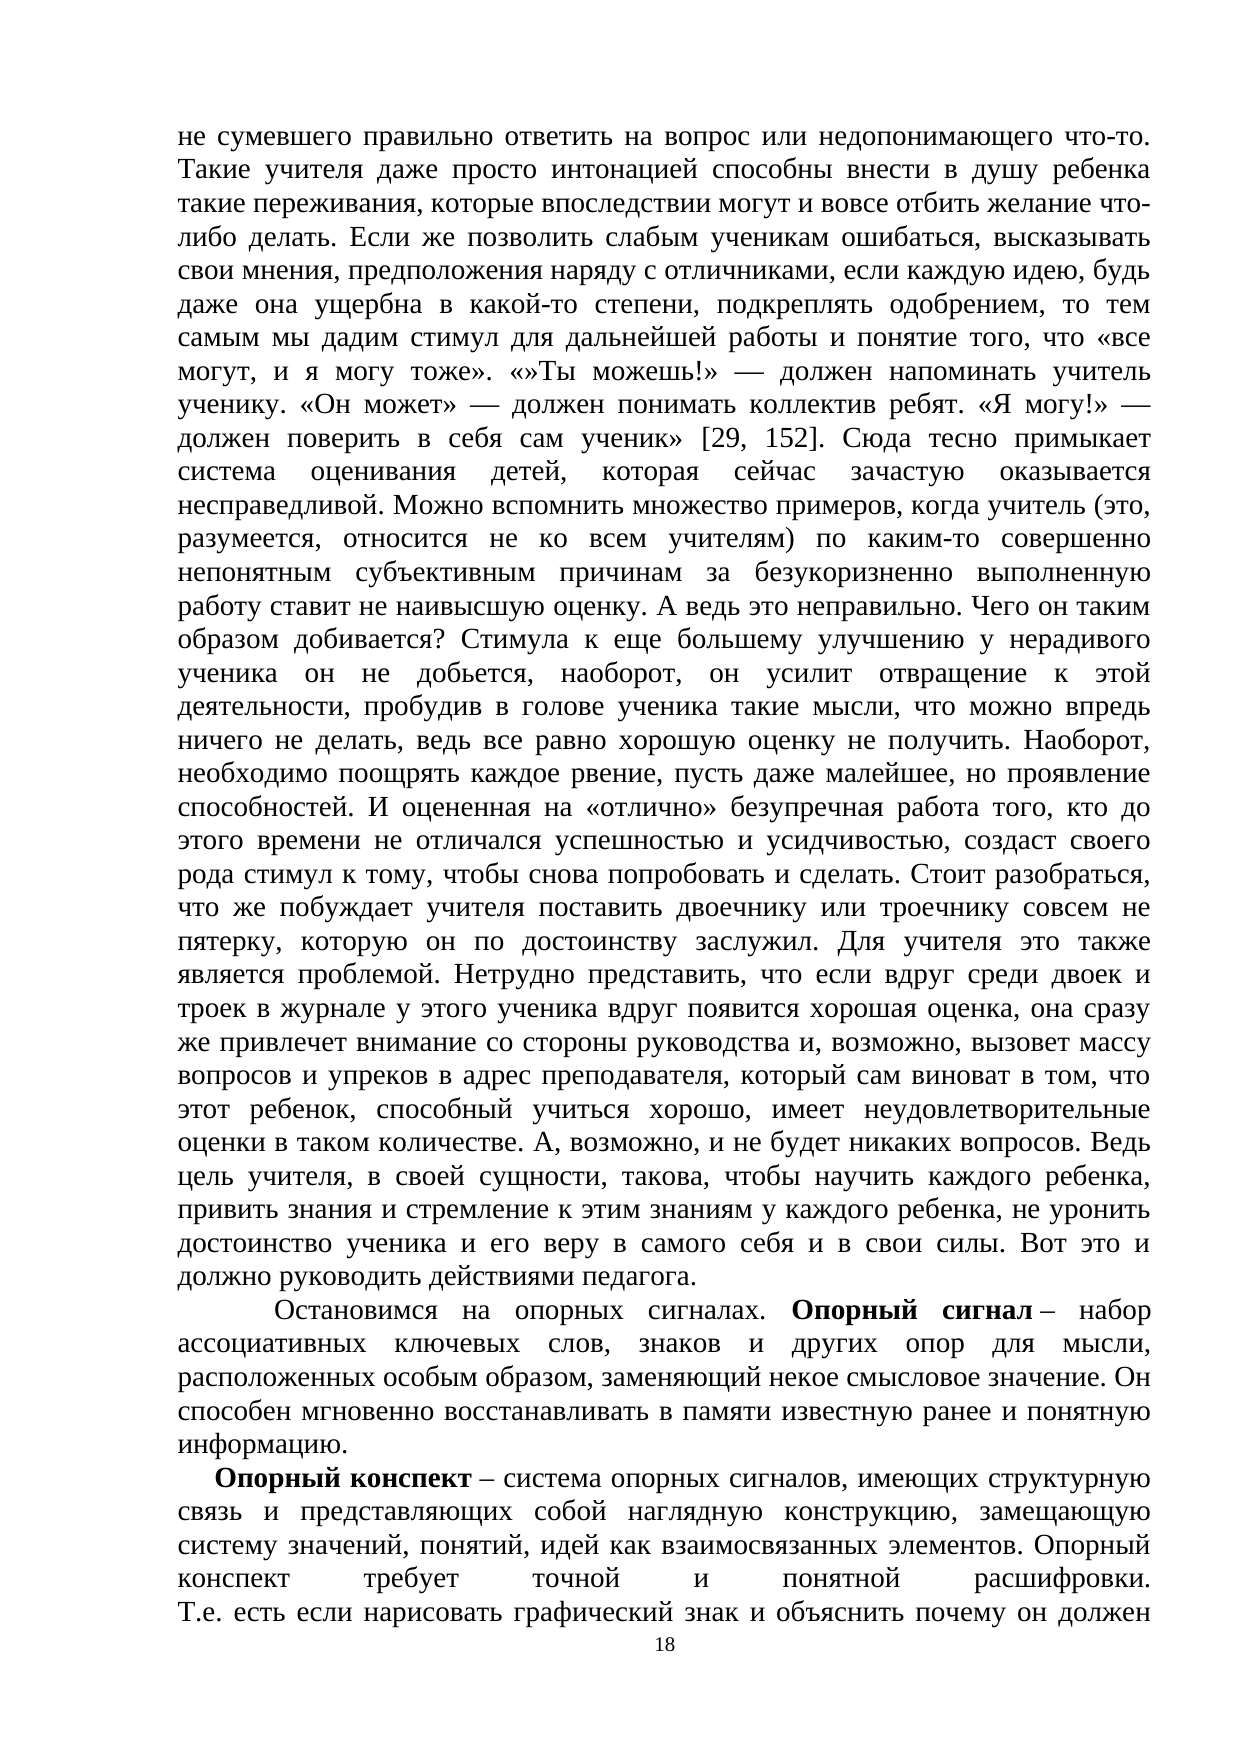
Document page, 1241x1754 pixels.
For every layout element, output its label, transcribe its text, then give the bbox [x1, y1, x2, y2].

text Остановимся на опорных сигналах. Опорный сигнал – набор ассоциативных ключевых слов, знаков и других опор для мысли, расположенных особым образом, заменяющий некое смысловое значение. Он способен мгновенно восстанавливать в памяти известную ранее и понятную информацию. [177, 1292, 1152, 1460]
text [177, 1460, 1152, 1627]
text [177, 118, 1152, 1292]
